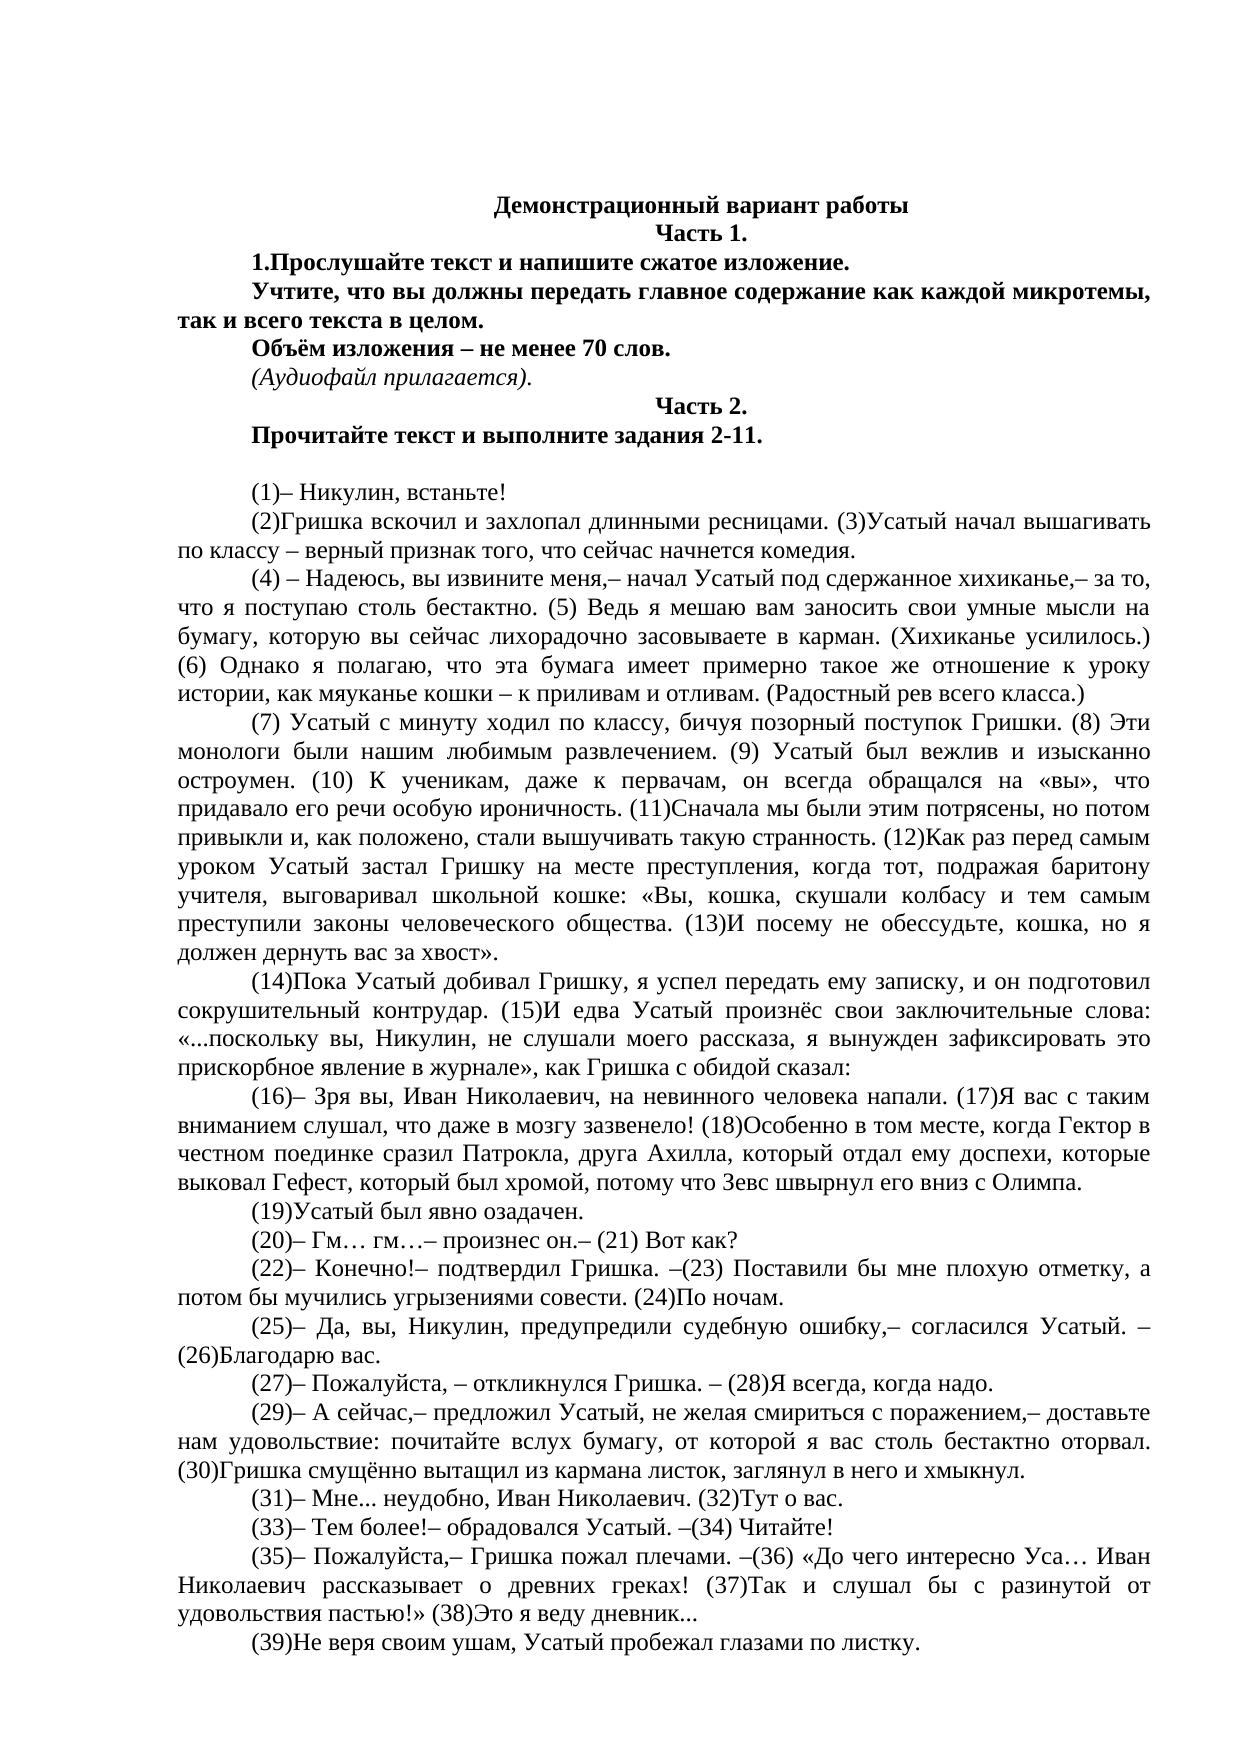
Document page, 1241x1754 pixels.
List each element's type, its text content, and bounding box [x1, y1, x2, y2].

text Демонстрационный вариант работы [177, 190, 1152, 218]
text (22)– Конечно!– подтвердил Гришка. –(23) Поставили бы мне плохую отметку, а потом бы мучились угрызениями совести. (24)По ночам. [177, 1253, 1152, 1311]
text (7) Усатый с минуту ходил по классу, бичуя позорный поступок Гришки. (8) Эти монологи были нашим любимым развлечением. (9) Усатый был вежлив и изысканно остроумен. (10) К ученикам, даже к первачам, он всегда обращался на «вы», что придавало его речи особую ироничность. (11)Сначала мы были этим потрясены, но потом привыкли и, как положено, стали вышучивать такую странность. (12)Как раз перед самым уроком Усатый застал Гришку на месте преступления, когда тот, подражая баритону учителя, выговаривал школьной кошке: «Вы, кошка, скушали колбасу и тем самым преступили законы человеческого общества. (13)И посему не обессудьте, кошка, но я должен дернуть вас за хвост». [177, 707, 1152, 966]
text Часть 2. [177, 391, 1152, 420]
text (16)– Зря вы, Иван Николаевич, на невинного человека напали. (17)Я вас с таким вниманием слушал, что даже в мозгу зазвенело! (18)Особенно в том месте, когда Гектор в честном поединке сразил Патрокла, друга Ахилла, который отдал ему доспехи, которые выковал Гефест, который был хромой, потому что Зевс швырнул его вниз с Олимпа. [177, 1081, 1152, 1196]
text (39)Не веря своим ушам, Усатый пробежал глазами по листку. [177, 1627, 1152, 1656]
text Прочитайте текст и выполните задания 2-11. [177, 420, 1152, 448]
text (31)– Мне... неудобно, Иван Николаевич. (32)Тут о вас. [177, 1483, 1152, 1512]
text (20)– Гм… гм…– произнес он.– (21) Вот как? [177, 1225, 1152, 1253]
text (14)Пока Усатый добивал Гришку, я успел передать ему записку, и он подготовил сокрушительный контрудар. (15)И едва Усатый произнёс свои заключительные слова: «...поскольку вы, Никулин, не слушали моего рассказа, я вынужден зафиксировать это прискорбное явление в журнале», как Гришка с обидой сказал: [177, 966, 1152, 1081]
text (19)Усатый был явно озадачен. [177, 1196, 1152, 1225]
text (1)– Никулин, встаньте! [177, 477, 1152, 506]
text Часть 1. [177, 218, 1152, 247]
text (29)– А сейчас,– предложил Усатый, не желая смириться с поражением,– доставьте нам удовольствие: почитайте вслух бумагу, от которой я вас столь бестактно оторвал. (30)Гришка смущённо вытащил из кармана листок, заглянул в него и хмыкнул. [177, 1397, 1152, 1483]
text (Аудиофайл прилагается). [177, 362, 1152, 391]
text Объём изложения – не менее 70 слов. [177, 333, 1152, 362]
text (27)– Пожалуйста, – откликнулся Гришка. – (28)Я всегда, когда надо. [177, 1368, 1152, 1397]
text Учтите, что вы должны передать главное содержание как каждой микротемы, так и всего текста в целом. [177, 276, 1152, 333]
text (25)– Да, вы, Никулин, предупредили судебную ошибку,– согласился Усатый. – (26)Благодарю вас. [177, 1311, 1152, 1368]
text (35)– Пожалуйста,– Гришка пожал плечами. –(36) «До чего интересно Уса… Иван Николаевич рассказывает о древних греках! (37)Так и слушал бы с разинутой от удовольствия пастью!» (38)Это я веду дневник... [177, 1541, 1152, 1627]
text (4) – Надеюсь, вы извините меня,– начал Усатый под сдержанное хихиканье,– за то, что я поступаю столь бестактно. (5) Ведь я мешаю вам заносить свои умные мысли на бумагу, которую вы сейчас лихорадочно засовываете в карман. (Хихиканье усилилось.) (6) Однако я полагаю, что эта бумага имеет примерно такое же отношение к уроку истории, как мяуканье кошки – к приливам и отливам. (Радостный рев всего класса.) [177, 563, 1152, 707]
text (33)– Тем более!– обрадовался Усатый. –(34) Читайте! [177, 1512, 1152, 1541]
text (2)Гришка вскочил и захлопал длинными ресницами. (3)Усатый начал вышагивать по классу – верный признак того, что сейчас начнется комедия. [177, 506, 1152, 563]
text 1.Прослушайте текст и напишите сжатое изложение. [177, 247, 1152, 276]
